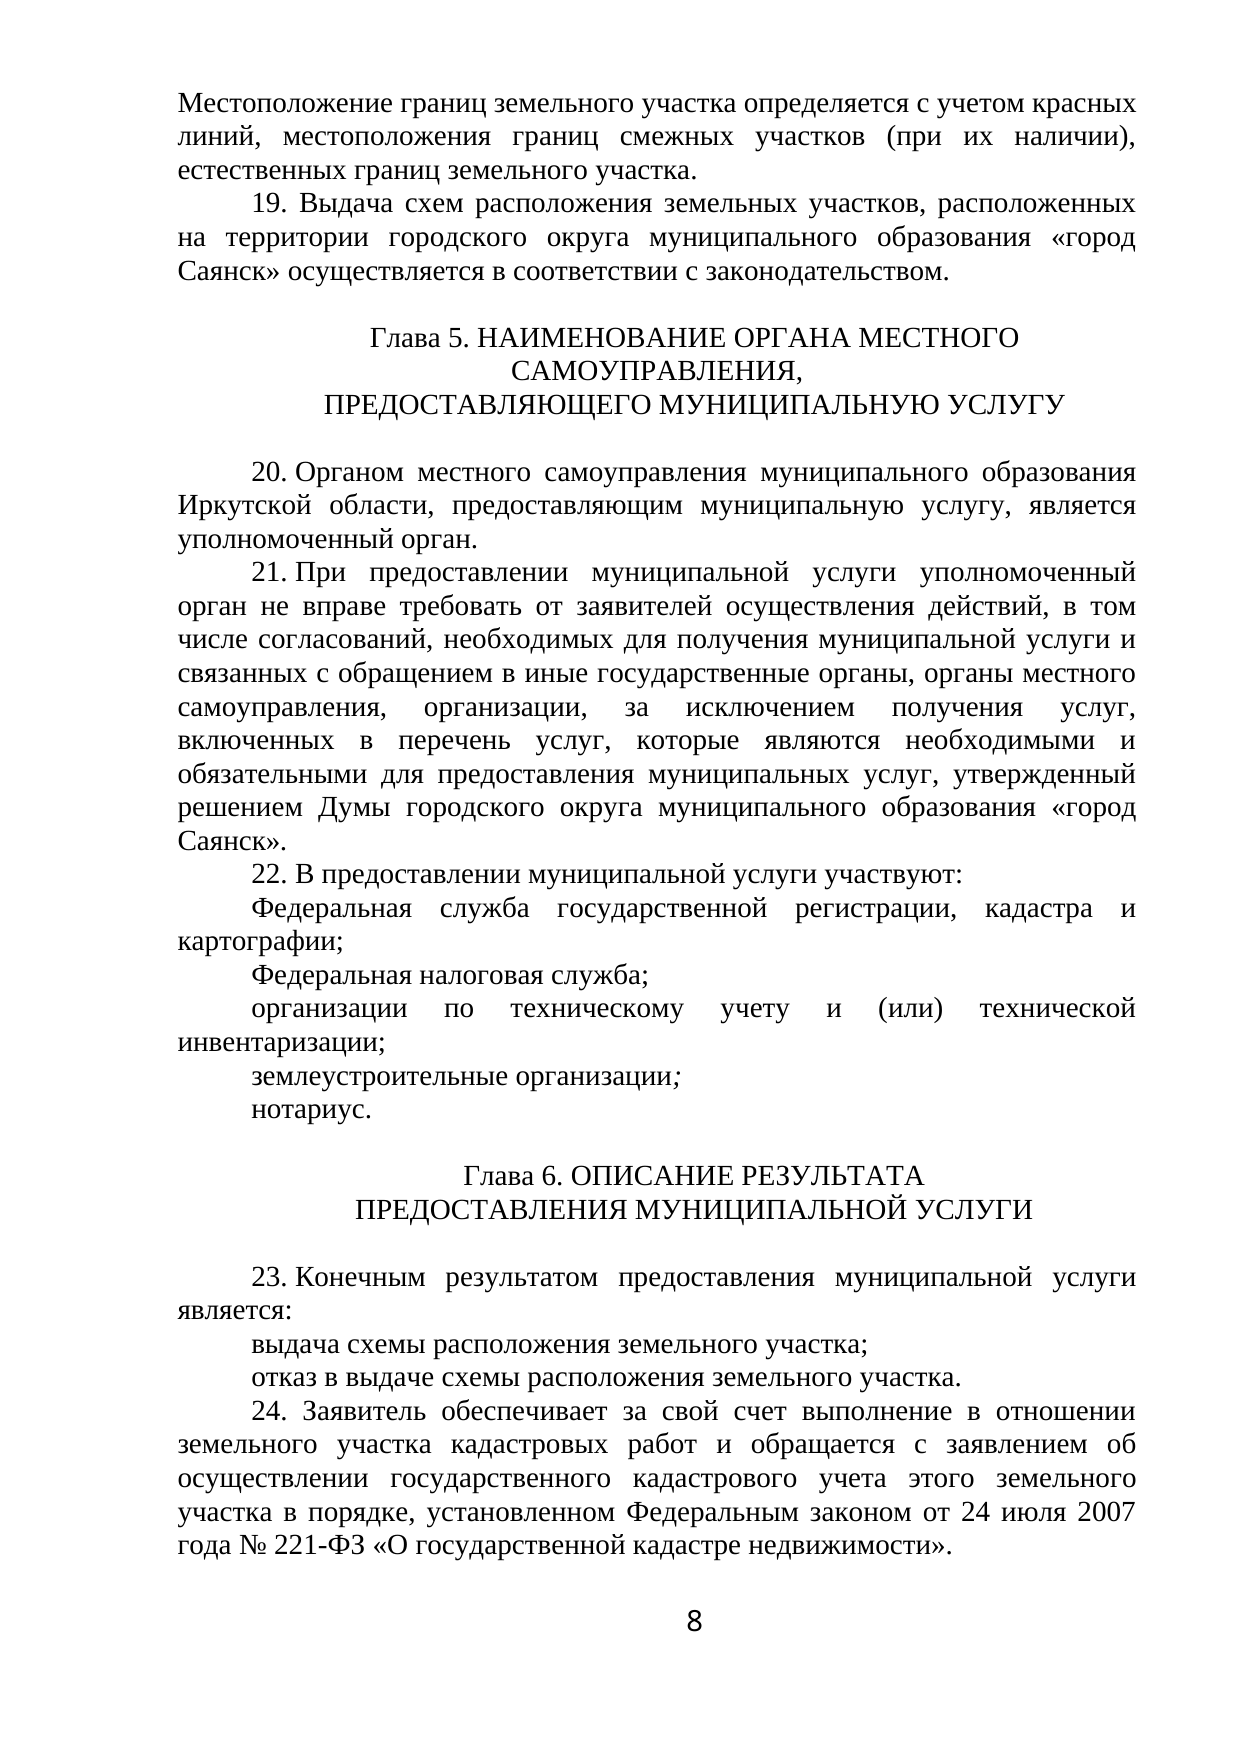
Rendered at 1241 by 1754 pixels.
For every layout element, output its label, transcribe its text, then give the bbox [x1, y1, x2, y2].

text 24. Заявитель обеспечивает за свой счет выполнение в отношении земельного участка кадастровых работ и обращается с заявлением об осуществлении государственного кадастрового учета этого земельного участка в порядке, установленном Федеральным законом от 24 июля 2007 года № 221-ФЗ «О государственной кадастре недвижимости». [177, 1393, 1137, 1561]
text Федеральная служба государственной регистрации, кадастра и картографии; [177, 890, 1137, 957]
text 23. Конечным результатом предоставления муниципальной услуги является: [177, 1259, 1137, 1326]
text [177, 85, 1137, 186]
text выдача схемы расположения земельного участка; [177, 1326, 1137, 1359]
text 22. В предоставлении муниципальной услуги участвуют: [177, 856, 1137, 890]
text 21. При предоставлении муниципальной услуги уполномоченный орган не вправе требовать от заявителей осуществления действий, в том числе согласований, необходимых для получения муниципальной услуги и связанных с обращением в иные государственные органы, органы местного самоуправления, организации, за исключением получения услуг, включенных в перечень услуг, которые являются необходимыми и обязательными для предоставления муниципальных услуг, утвержденный решением Думы городского округа муниципального образования «город Саянск». [177, 554, 1137, 856]
text Глава 6. ОПИСАНИЕ РЕЗУЛЬТАТА [177, 1158, 1137, 1192]
text Глава 5. НАИМЕНОВАНИЕ ОРГАНА МЕСТНОГО САМОУПРАВЛЕНИЯ, [177, 320, 1137, 387]
text организации по техническому учету и (или) технической инвентаризации; [177, 991, 1137, 1058]
text землеустроительные организации; [177, 1058, 1137, 1091]
text нотариус. [177, 1091, 1137, 1125]
text 19. Выдача схем расположения земельных участков, расположенных на территории городского округа муниципального образования «город Саянск» осуществляется в соответствии с законодательством. [177, 186, 1137, 286]
text ПРЕДОСТАВЛЯЮЩЕГО МУНИЦИПАЛЬНУЮ УСЛУГУ [177, 387, 1137, 420]
text Федеральная налоговая служба; [177, 957, 1137, 991]
text ПРЕДОСТАВЛЕНИЯ МУНИЦИПАЛЬНОЙ УСЛУГИ [177, 1192, 1137, 1225]
text отказ в выдаче схемы расположения земельного участка. [177, 1359, 1137, 1393]
text 20. Органом местного самоуправления муниципального образования Иркутской области, предоставляющим муниципальную услугу, является уполномоченный орган. [177, 454, 1137, 554]
